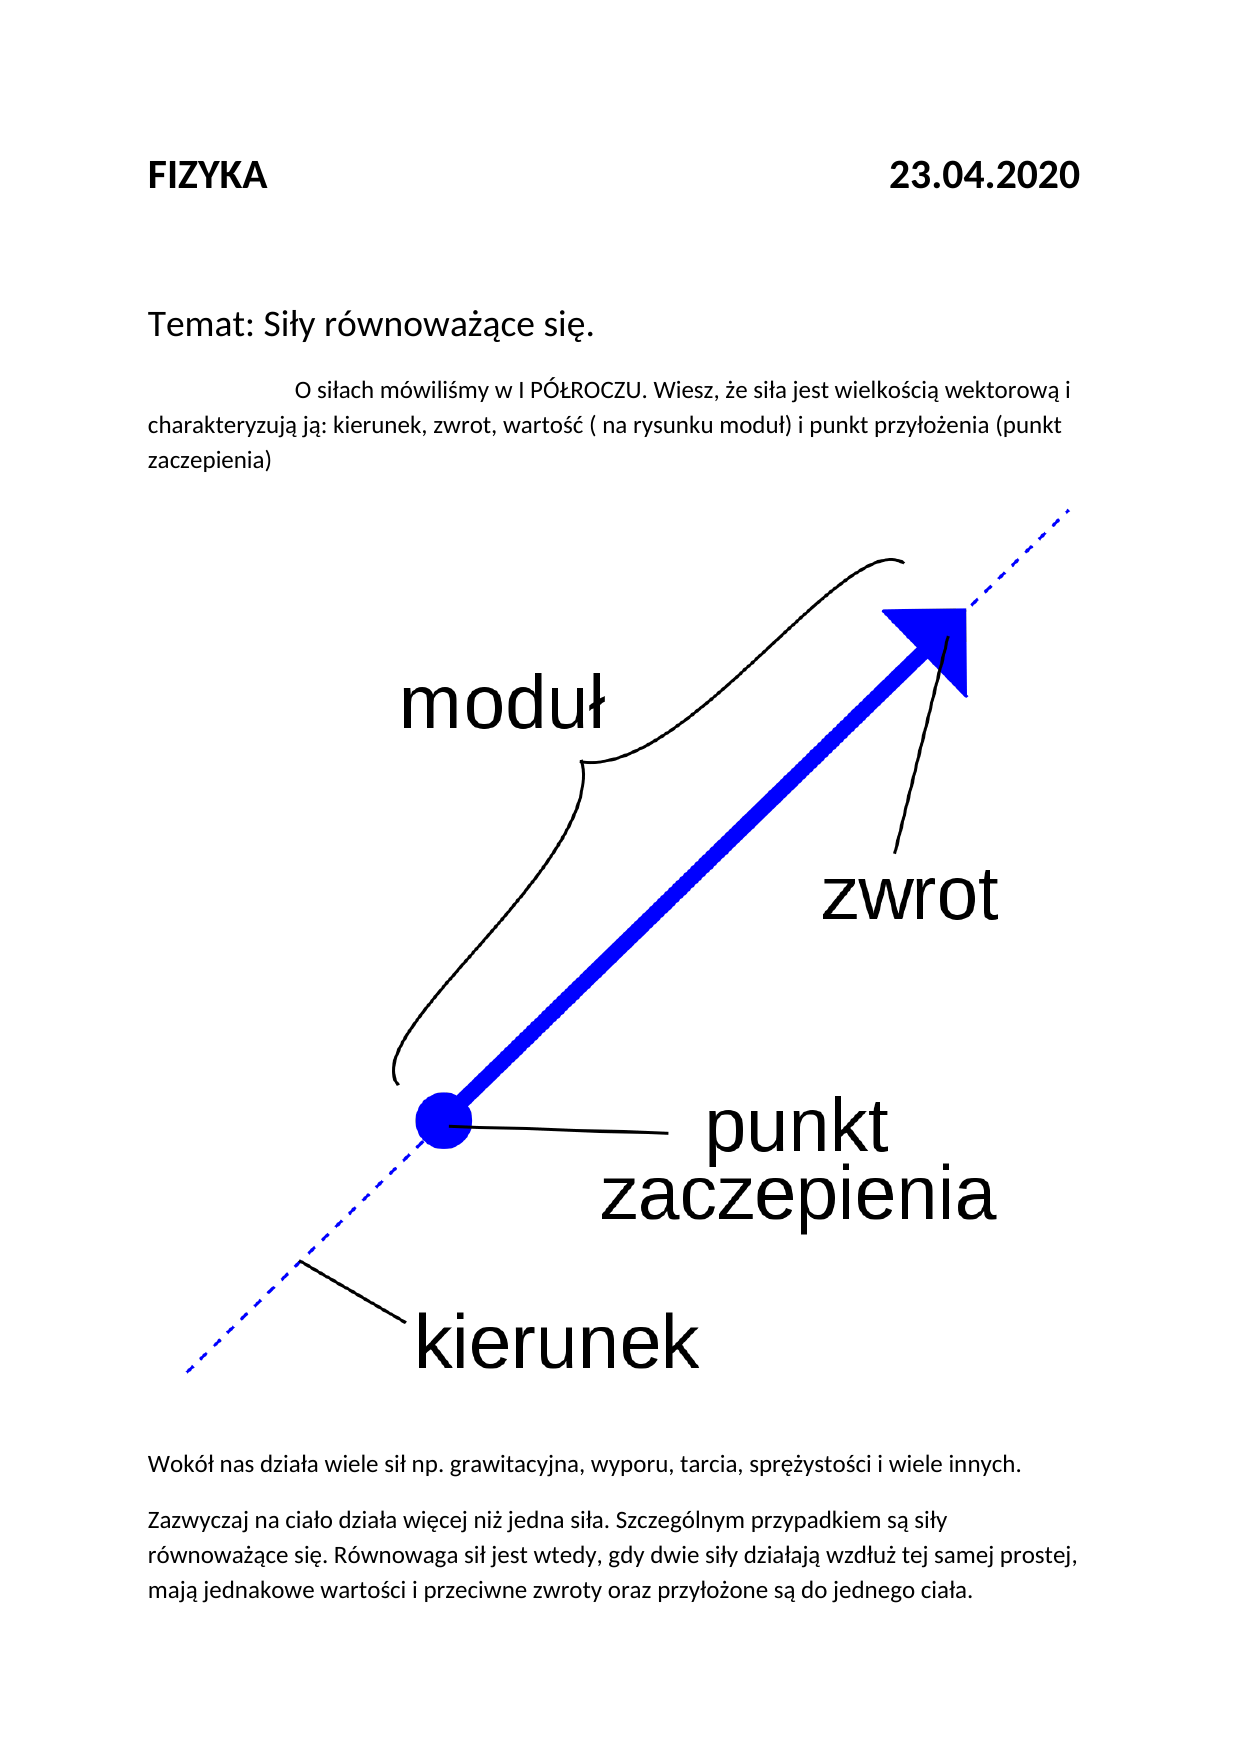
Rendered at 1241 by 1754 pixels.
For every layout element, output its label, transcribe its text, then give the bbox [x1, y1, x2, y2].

text O siłach mówiliśmy w I PÓŁROCZU. Wiesz, że siła jest wielkością wektorową i charakteryzują ją: kierunek, zwrot, wartość ( na rysunku moduł) i punkt przyłożenia (punkt zaczepienia) [148, 374, 1093, 478]
text Temat: Siły równoważące się. [148, 300, 1093, 346]
text Zazwyczaj na ciało działa więcej niż jedna siła. Szczególnym przypadkiem są siły równoważące się. Równowaga sił jest wtedy, gdy dwie siły działają wzdłuż tej samej prostej, mają jednakowe wartości i przeciwne zwroty oraz przyłożone są do jednego ciała. [148, 1504, 1093, 1605]
text FIZYKA 23.04.2020 [148, 148, 1093, 198]
text Wokół nas działa wiele sił np. grawitacyjna, wyporu, tarcia, sprężystości i wiele innych. [148, 1449, 1093, 1479]
picture [147, 478, 1093, 1424]
